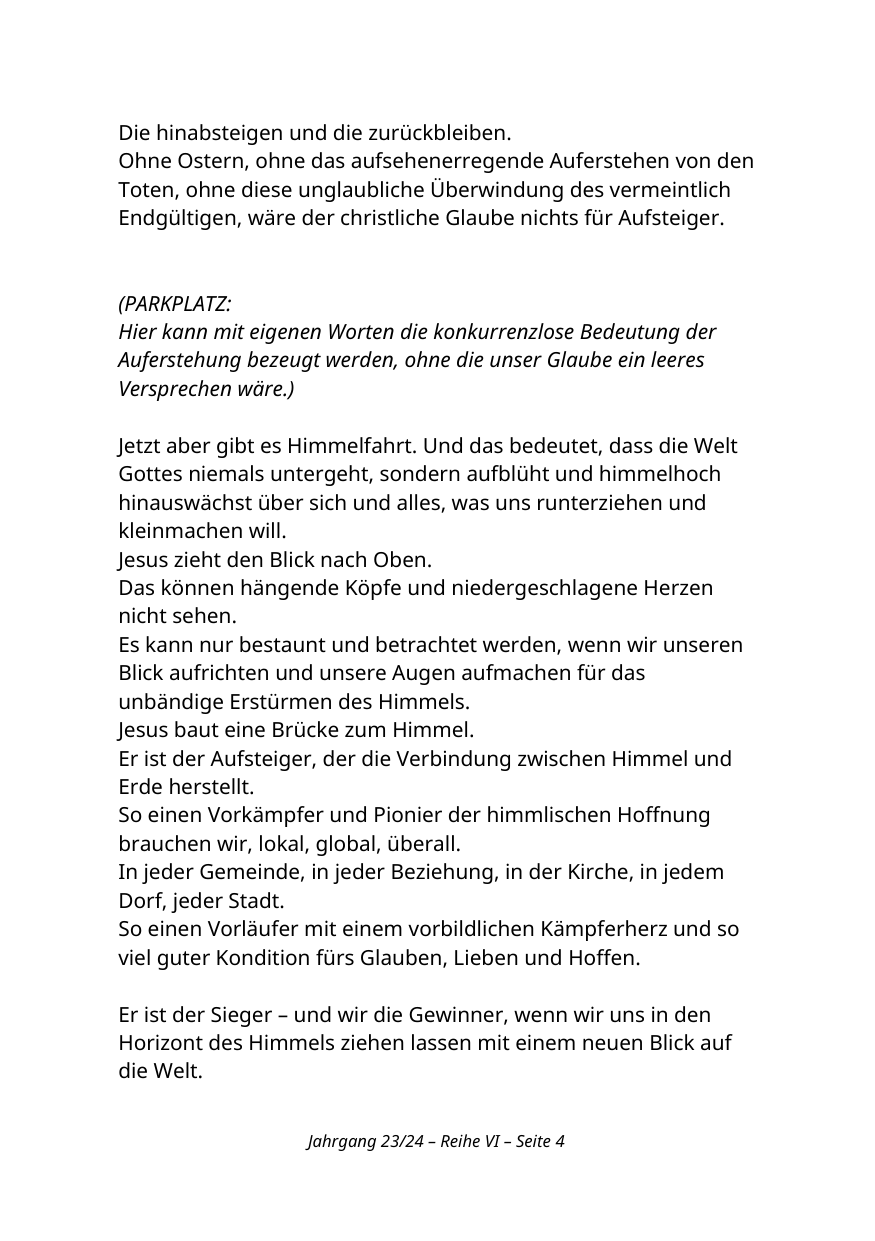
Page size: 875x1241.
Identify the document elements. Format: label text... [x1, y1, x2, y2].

text Die hinabsteigen und die zurückbleiben. [118, 118, 756, 147]
text So einen Vorläufer mit einem vorbildlichen Kämpferherz und so viel guter Kondition fürs Glauben, Lieben und Hoffen. [118, 914, 756, 971]
text Es kann nur bestaunt und betrachtet werden, wenn wir unseren Blick aufrichten und unsere Augen aufmachen für das unbändige Erstürmen des Himmels. [118, 630, 756, 715]
text In jeder Gemeinde, in jeder Beziehung, in der Kirche, in jedem Dorf, jeder Stadt. [118, 857, 756, 914]
text (PARKPLATZ: [118, 289, 756, 317]
text nicht sehen. [118, 602, 756, 630]
text Jesus baut eine Brücke zum Himmel. [118, 715, 756, 744]
text Hier kann mit eigenen Worten die konkurrenzlose Bedeutung der Auferstehung bezeugt werden, ohne die unser Glaube ein leeres Versprechen wäre.) [118, 317, 756, 402]
text Er ist der Sieger – und wir die Gewinner, wenn wir uns in den Horizont des Himmels ziehen lassen mit einem neuen Blick auf die Welt. [118, 1000, 756, 1085]
text So einen Vorkämpfer und Pionier der himmlischen Hoffnung [118, 801, 756, 829]
text brauchen wir, lokal, global, überall. [118, 829, 756, 857]
text Ohne Ostern, ohne das aufsehenerregende Auferstehen von den Toten, ohne diese unglaubliche Überwindung des vermeintlich Endgültigen, wäre der christliche Glaube nichts für Aufsteiger. [118, 147, 756, 232]
text Jesus zieht den Blick nach Oben. [118, 545, 756, 573]
text Das können hängende Köpfe und niedergeschlagene Herzen [118, 573, 756, 602]
text Jetzt aber gibt es Himmelfahrt. Und das bedeutet, dass die Welt Gottes niemals untergeht, sondern aufblüht und himmelhoch hinauswächst über sich und alles, was uns runterziehen und kleinmachen will. [118, 431, 756, 545]
text Er ist der Aufsteiger, der die Verbindung zwischen Himmel und Erde herstellt. [118, 744, 756, 801]
